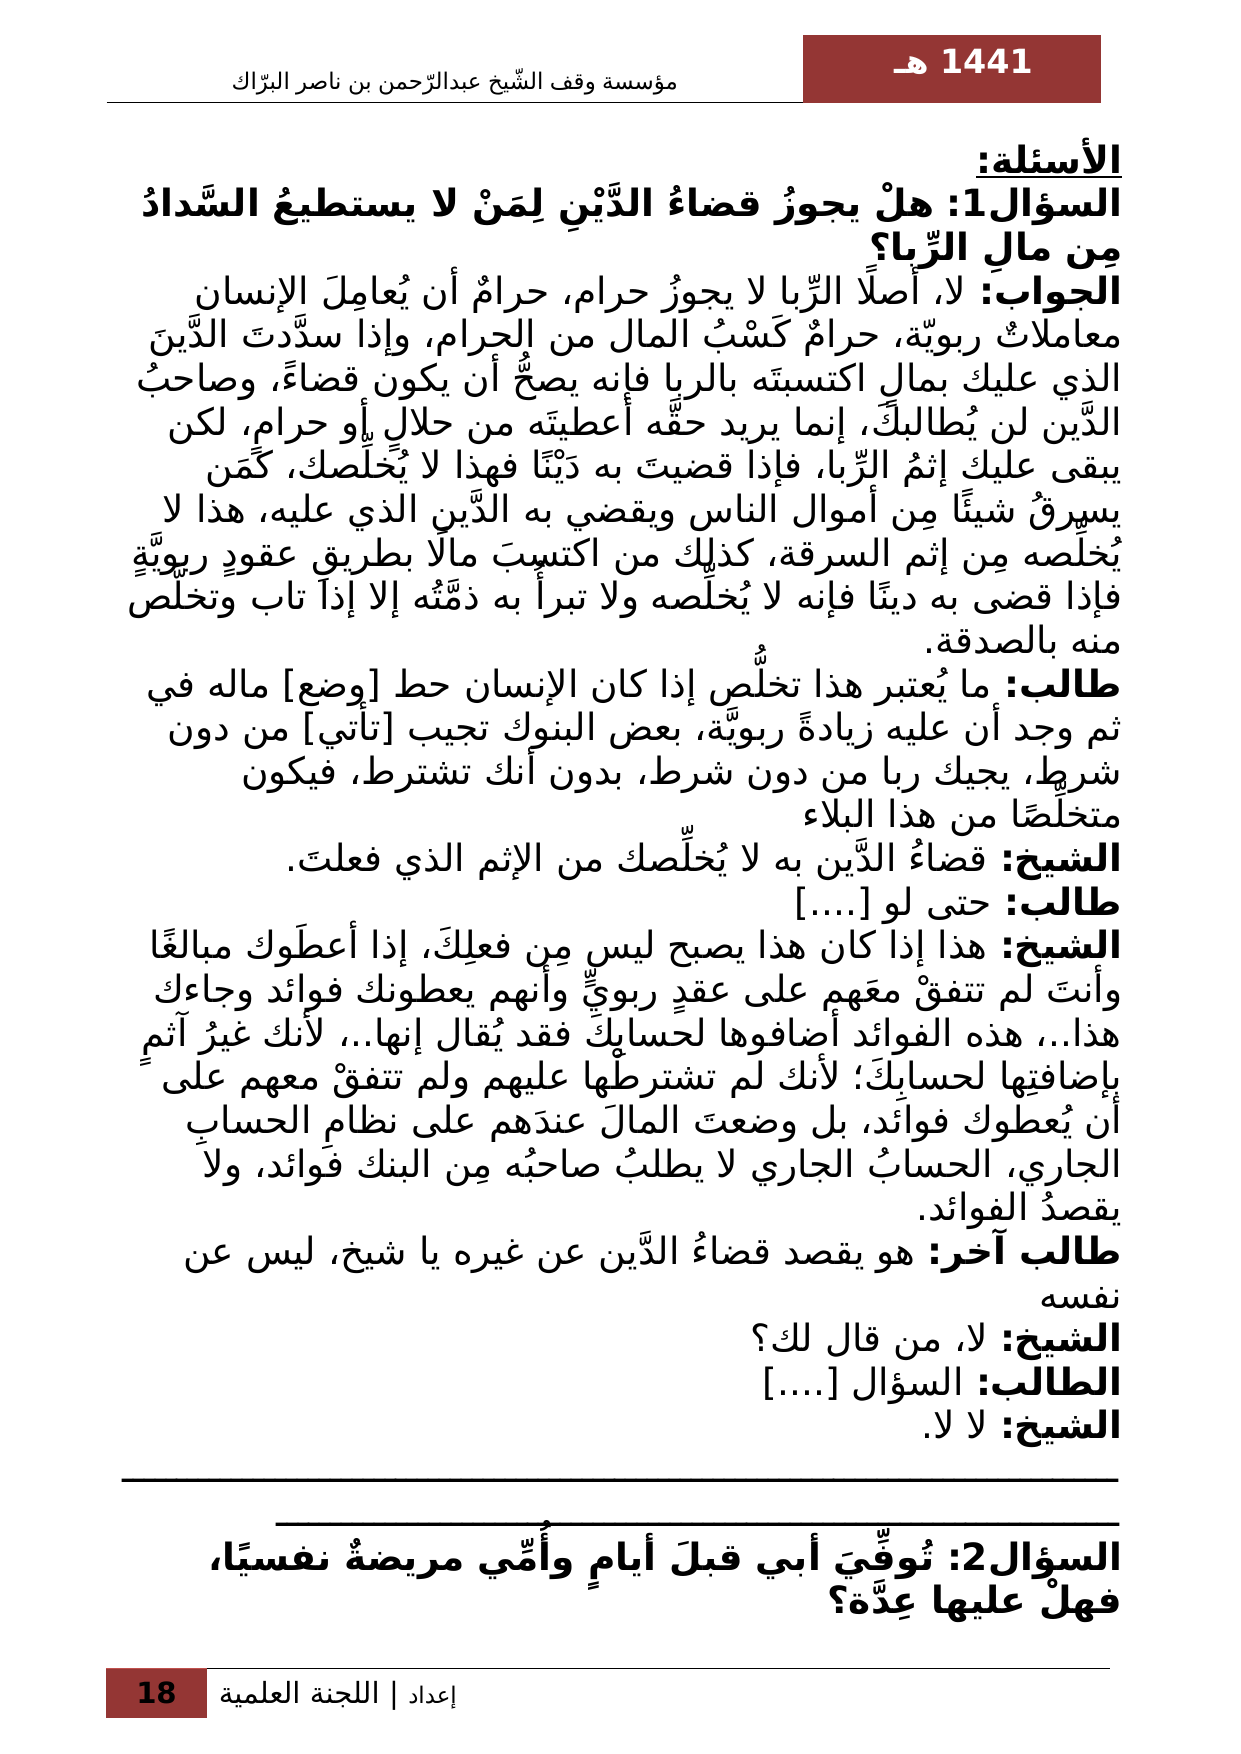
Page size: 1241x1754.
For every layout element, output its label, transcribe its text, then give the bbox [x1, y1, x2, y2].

text الشيخ: قضاءُ الدَّين به لا يُخلِّصك من الإثم الذي فعلتَ. [118, 837, 1122, 880]
text الأسئلة: [118, 138, 1122, 182]
text طالب آخر: هو يقصد قضاءُ الدَّين عن غيره يا شيخ، ليس عن نفسه [118, 1229, 1122, 1317]
text طالب: ما يُعتبر هذا تخلُّص إذا كان الإنسان حط [وضع] ماله في ثم وجد أن عليه زيادةً ربويَّة، بعض البنوك تجيب [تأتي] من دون شرط، يجيك ربا من دون شرط، بدون أنك تشترط، فيكون متخلِّصًا من هذا البلاء [118, 662, 1122, 837]
text الطالب: السؤال [....] [118, 1361, 1122, 1404]
text السؤال2: تُوفِّيَ أبي قبلَ أيامٍ وأُمِّي مريضةٌ نفسيًا، فهلْ عليها عِدَّة؟ [118, 1535, 1122, 1622]
text السؤال1: هلْ يجوزُ قضاءُ الدَّيْنِ لِمَنْ لا يستطيعُ السَّدادُ مِن مالِ الرِّبا؟ [118, 182, 1122, 269]
text الجواب: لا، أصلًا الرِّبا لا يجوزُ حرام، حرامٌ أن يُعامِلَ الإنسان معاملاتٌ ربويّة، حرامٌ كَسْبُ المال من الحرام، وإذا سدَّدتَ الدَّينَ الذي عليك بمالٍ اكتسبتَه بالربا فإنه يصحُّ أن يكون قضاءً، وصاحبُ الدَّين لن يُطالبكَ، إنما يريد حقَّه أعطيتَه من حلالٍ أو حرامٍ، لكن يبقى عليك إثمُ الرِّبا، فإذا قضيتَ به دَيْنًا فهذا لا يُخلِّصك، كمَن يسرقُ شيئًا مِن أموال الناس ويقضي به الدَّين الذي عليه، هذا لا يُخلِّصه مِن إثم السرقة، كذلك من اكتسبَ مالًا بطريقِ عقودٍ ربويَّةٍ فإذا قضى به دينًا فإنه لا يُخلِّصه ولا تبرأُ به ذمَّتُه إلا إذا تاب وتخلَّص منه بالصدقة. [118, 269, 1122, 662]
text طالب: حتى لو [....] [118, 880, 1122, 924]
text الشيخ: لا، من قال لك؟ [118, 1317, 1122, 1361]
text الشيخ: هذا إذا كان هذا يصبح ليس مِن فعلِكَ، إذا أعطَوك مبالغًا وأنتَ لم تتفقْ معَهم على عقدٍ ربويٍّ وأنهم يعطونك فوائد وجاءك هذا..، هذه الفوائد أضافوها لحسابِكَ فقد يُقال إنها..، لأنك غيرُ آثمٍ بإضافتِها لحسابِكَ؛ لأنك لم تشترطْها عليهم ولم تتفقْ معهم على أن يُعطوك فوائد، بل وضعتَ المالَ عندَهم على نظامِ الحسابِ الجاري، الحسابُ الجاري لا يطلبُ صاحبُه مِن البنك فوائد، ولا يقصدُ الفوائد. [118, 924, 1122, 1229]
text الشيخ: لا لا. [118, 1404, 1122, 1448]
